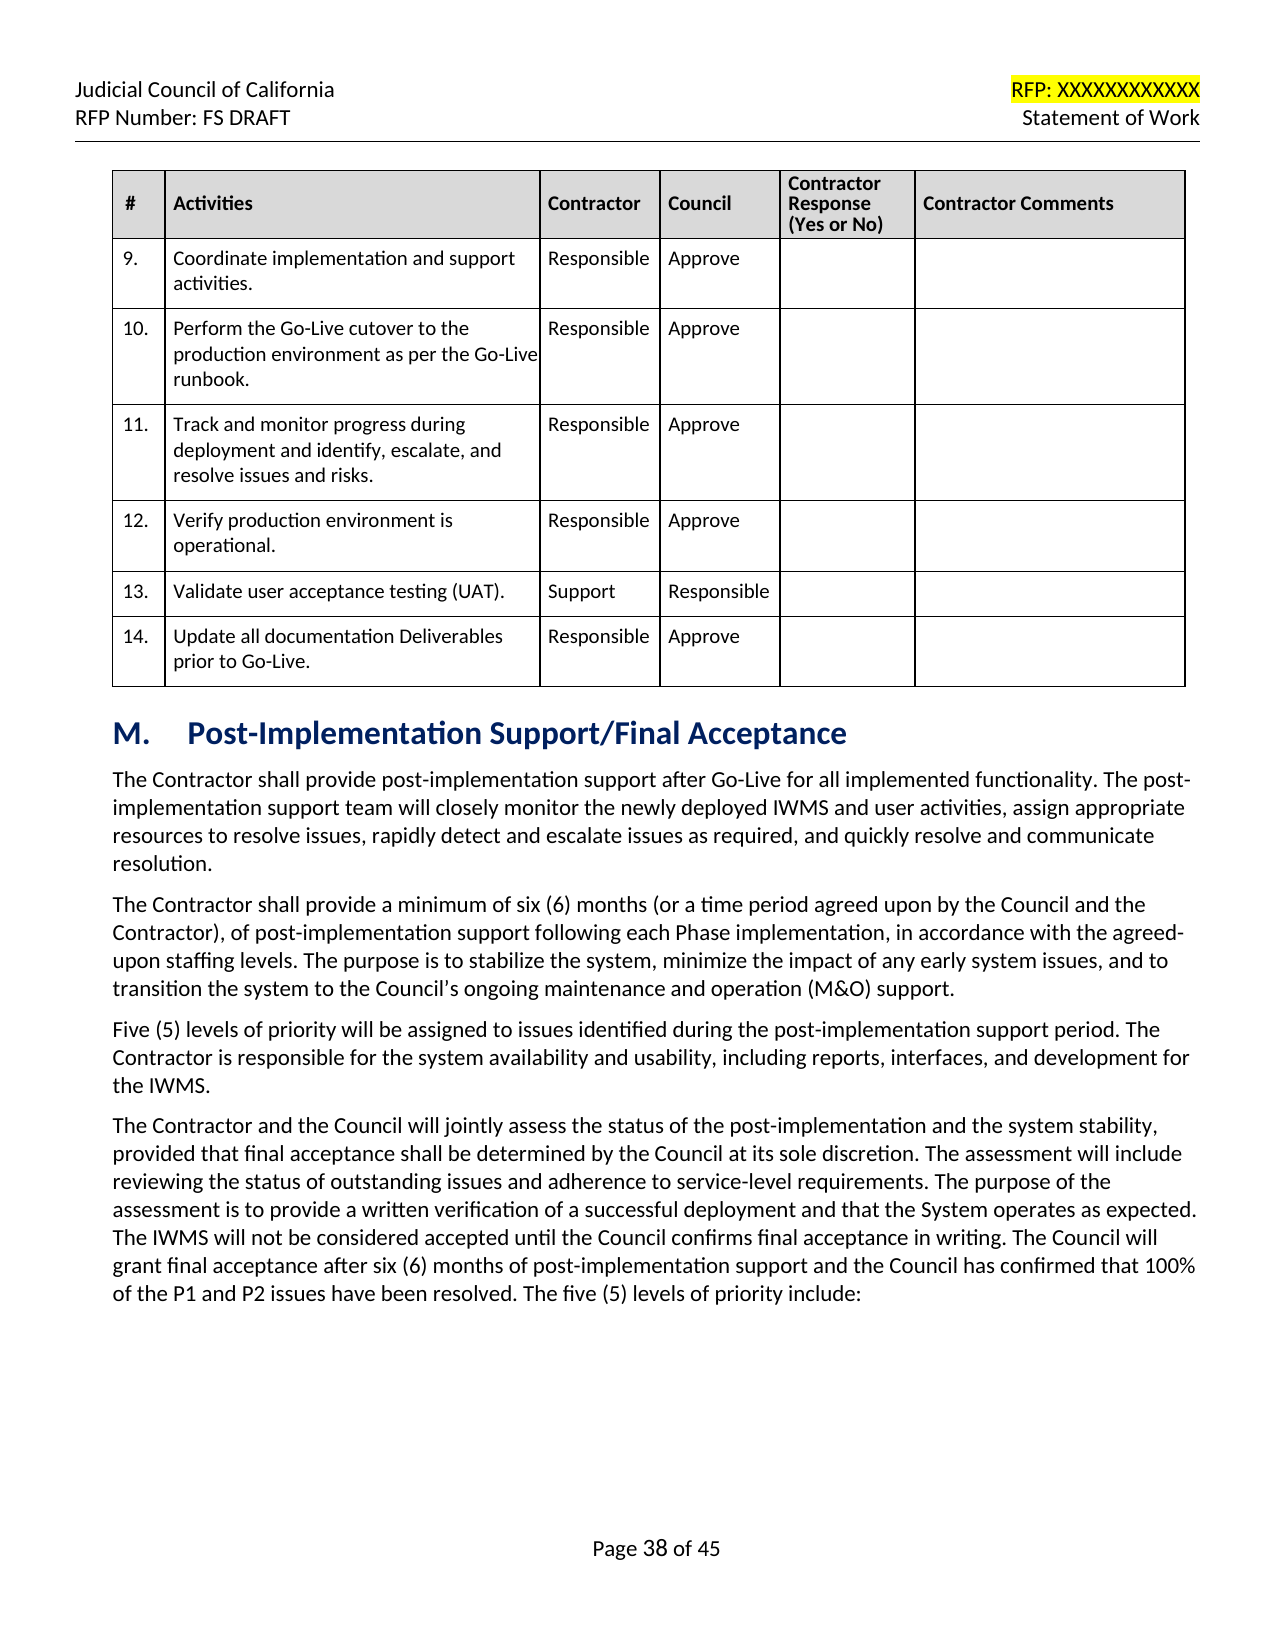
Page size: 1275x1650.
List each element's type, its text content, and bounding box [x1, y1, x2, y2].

table_cell [781, 239, 914, 308]
table_header Contractor Comments [916, 171, 1184, 238]
table_cell Responsible [541, 617, 659, 686]
table_cell [916, 617, 1184, 686]
table_cell Validate user acceptance testing (UAT). [166, 572, 539, 616]
table_cell Approve [661, 309, 779, 404]
table_cell Approve [661, 405, 779, 500]
table_cell Responsible [541, 309, 659, 404]
text The Contractor shall provide a minimum of six (6) months (or a time period agreed upon by the Council and the Contractor), of post-implementation support following each Phase implementation, in accordance with the agreed-upon staffing levels. The purpose is to stabilize the system, minimize the impact of any early system issues, and to transition the system to the Council’s ongoing maintenance and operation (M&O) support. [112, 890, 1200, 1002]
table_cell [781, 309, 914, 404]
table_cell [781, 617, 914, 686]
table_cell [113, 617, 164, 686]
table_cell [916, 501, 1184, 571]
table_cell Responsible [661, 572, 779, 616]
table_cell [781, 572, 914, 616]
table_cell [916, 405, 1184, 500]
table_cell [113, 572, 164, 616]
table_cell [916, 572, 1184, 616]
table_cell Responsible [541, 239, 659, 308]
subtitle Post-Implementation Support/Final Acceptance [112, 712, 1200, 753]
table_header Contractor [541, 171, 659, 238]
table_cell Coordinate implementation and support activities. [166, 239, 539, 308]
table_header Council [661, 171, 779, 238]
table_header Contractor Response (Yes or No) [781, 171, 914, 238]
table_cell Support [541, 572, 659, 616]
table_cell [113, 405, 164, 500]
table_cell Responsible [541, 405, 659, 500]
table_cell [113, 501, 164, 571]
table_cell Track and monitor progress during deployment and identify, escalate, and resolve issues and risks. [166, 405, 539, 500]
text The Contractor and the Council will jointly assess the status of the post-implementation and the system stability, provided that final acceptance shall be determined by the Council at its sole discretion. The assessment will include reviewing the status of outstanding issues and adherence to service-level requirements. The purpose of the assessment is to provide a written verification of a successful deployment and that the System operates as expected. The IWMS will not be considered accepted until the Council confirms final acceptance in writing. The Council will grant final acceptance after six (6) months of post-implementation support and the Council has confirmed that 100% of the P1 and P2 issues have been resolved. The five (5) levels of priority include: [112, 1111, 1200, 1307]
table_cell Verify production environment is operational. [166, 501, 539, 571]
table_cell Perform the Go-Live cutover to the production environment as per the Go-Live runbook. [166, 309, 539, 404]
table_cell Update all documentation Deliverables prior to Go-Live. [166, 617, 539, 686]
table_header Activities [166, 171, 539, 238]
table_cell Responsible [541, 501, 659, 571]
table_cell Approve [661, 239, 779, 308]
table_cell [781, 501, 914, 571]
table_cell [781, 405, 914, 500]
table_cell Approve [661, 501, 779, 571]
table_cell [916, 239, 1184, 308]
table_cell [113, 239, 164, 308]
table_cell [113, 309, 164, 404]
text Five (5) levels of priority will be assigned to issues identified during the post-implementation support period. The Contractor is responsible for the system availability and usability, including reports, interfaces, and development for the IWMS. [112, 1015, 1200, 1099]
table_cell Approve [661, 617, 779, 686]
table_cell [916, 309, 1184, 404]
table_header # [113, 171, 164, 238]
text The Contractor shall provide post-implementation support after Go-Live for all implemented functionality. The post-implementation support team will closely monitor the newly deployed IWMS and user activities, assign appropriate resources to resolve issues, rapidly detect and escalate issues as required, and quickly resolve and communicate resolution. [112, 766, 1200, 878]
